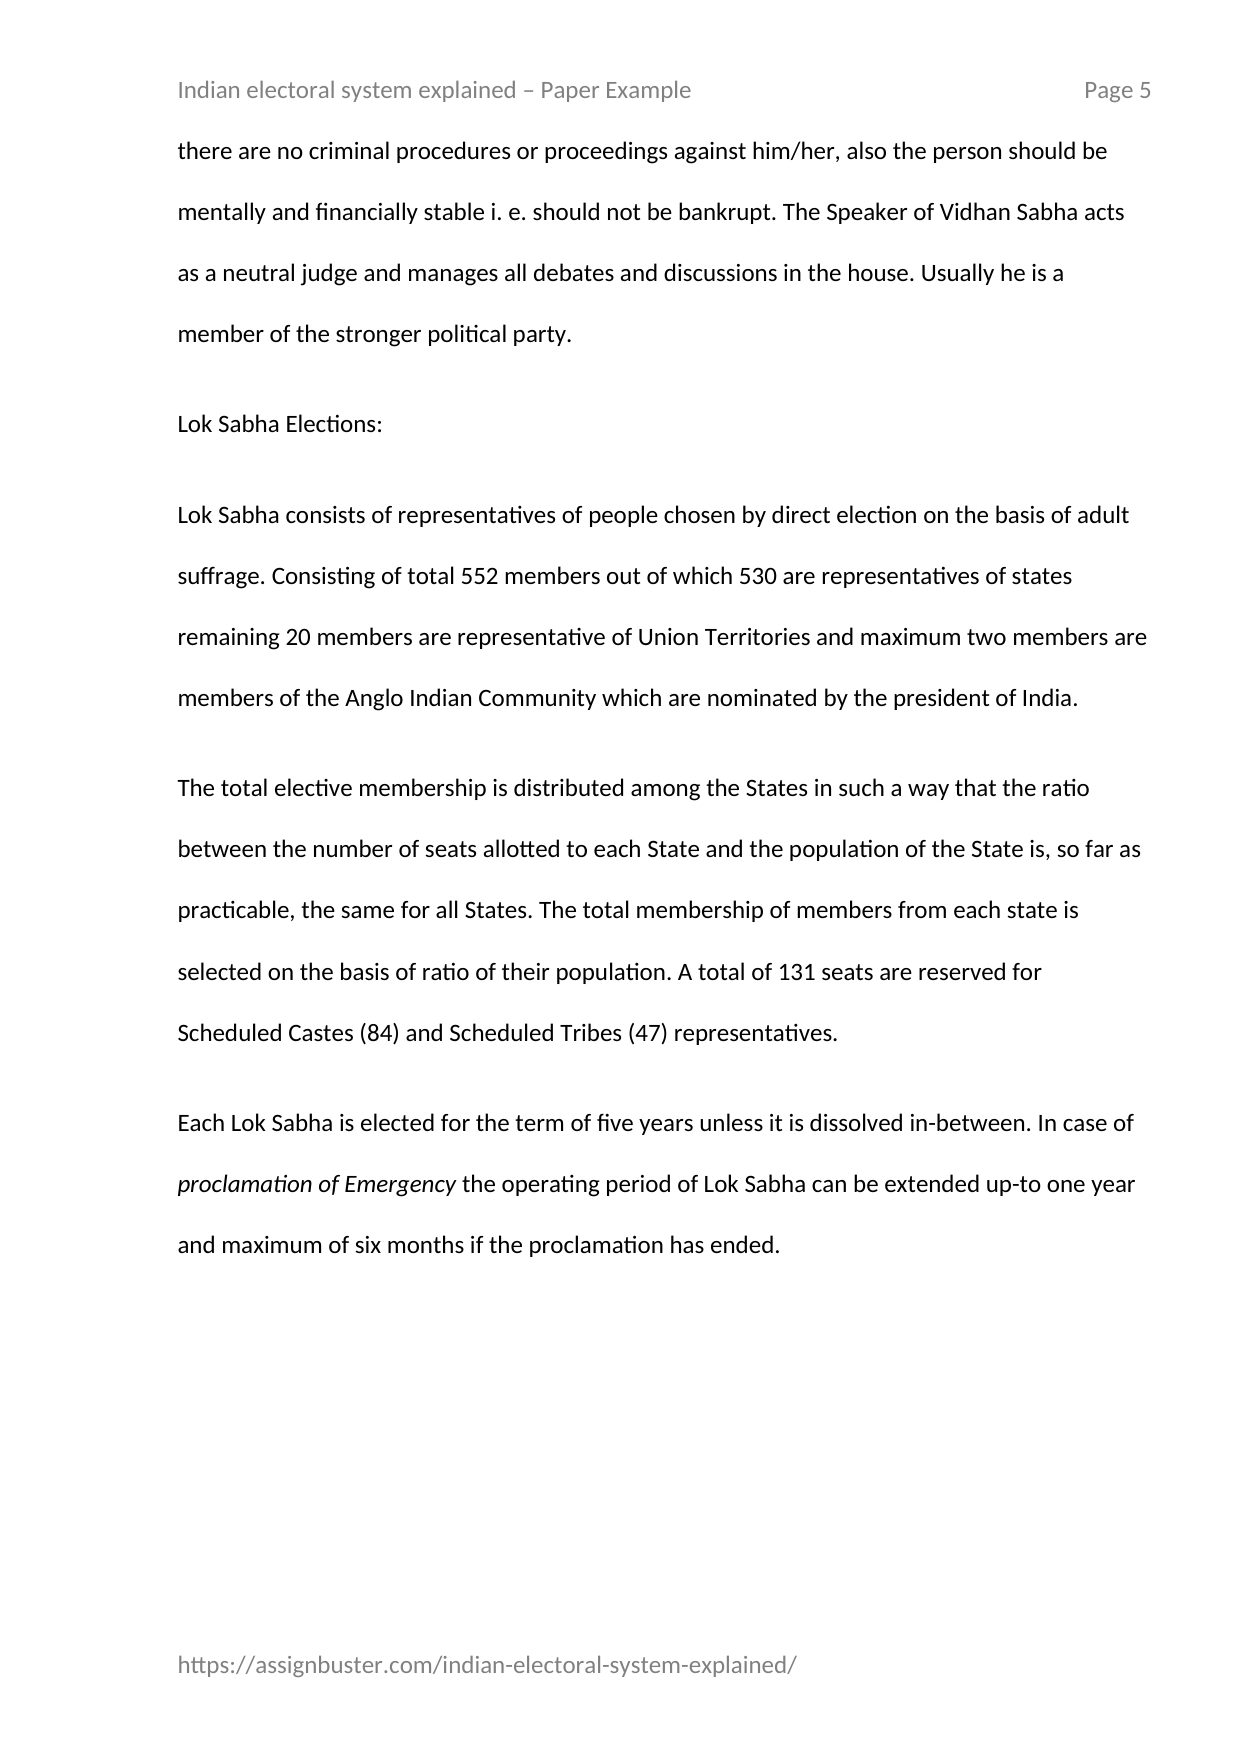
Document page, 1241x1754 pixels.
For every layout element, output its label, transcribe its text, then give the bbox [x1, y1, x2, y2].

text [177, 135, 1152, 348]
text Lok Sabha consists of representatives of people chosen by direct election on the basis of adult suffrage. Consisting of total 552 members out of which 530 are representatives of states remaining 20 members are representative of Union Territories and maximum two members are members of the Anglo Indian Community which are nominated by the president of India. [177, 499, 1152, 713]
text The total elective membership is distributed among the States in such a way that the ratio between the number of seats allotted to each State and the population of the State is, so far as practicable, the same for all States. The total membership of members from each state is selected on the basis of ratio of their population. A total of 131 seats are reserved for Scheduled Castes (84) and Scheduled Tribes (47) representatives. [177, 773, 1152, 1047]
text Each Lok Sabha is elected for the term of five years unless it is dissolved in-between. In case of proclamation of Emergency the operating period of Lok Sabha can be extended up-to one year and maximum of six months if the proclamation has ended. [177, 1107, 1152, 1260]
text Lok Sabha Elections: [177, 408, 1152, 439]
